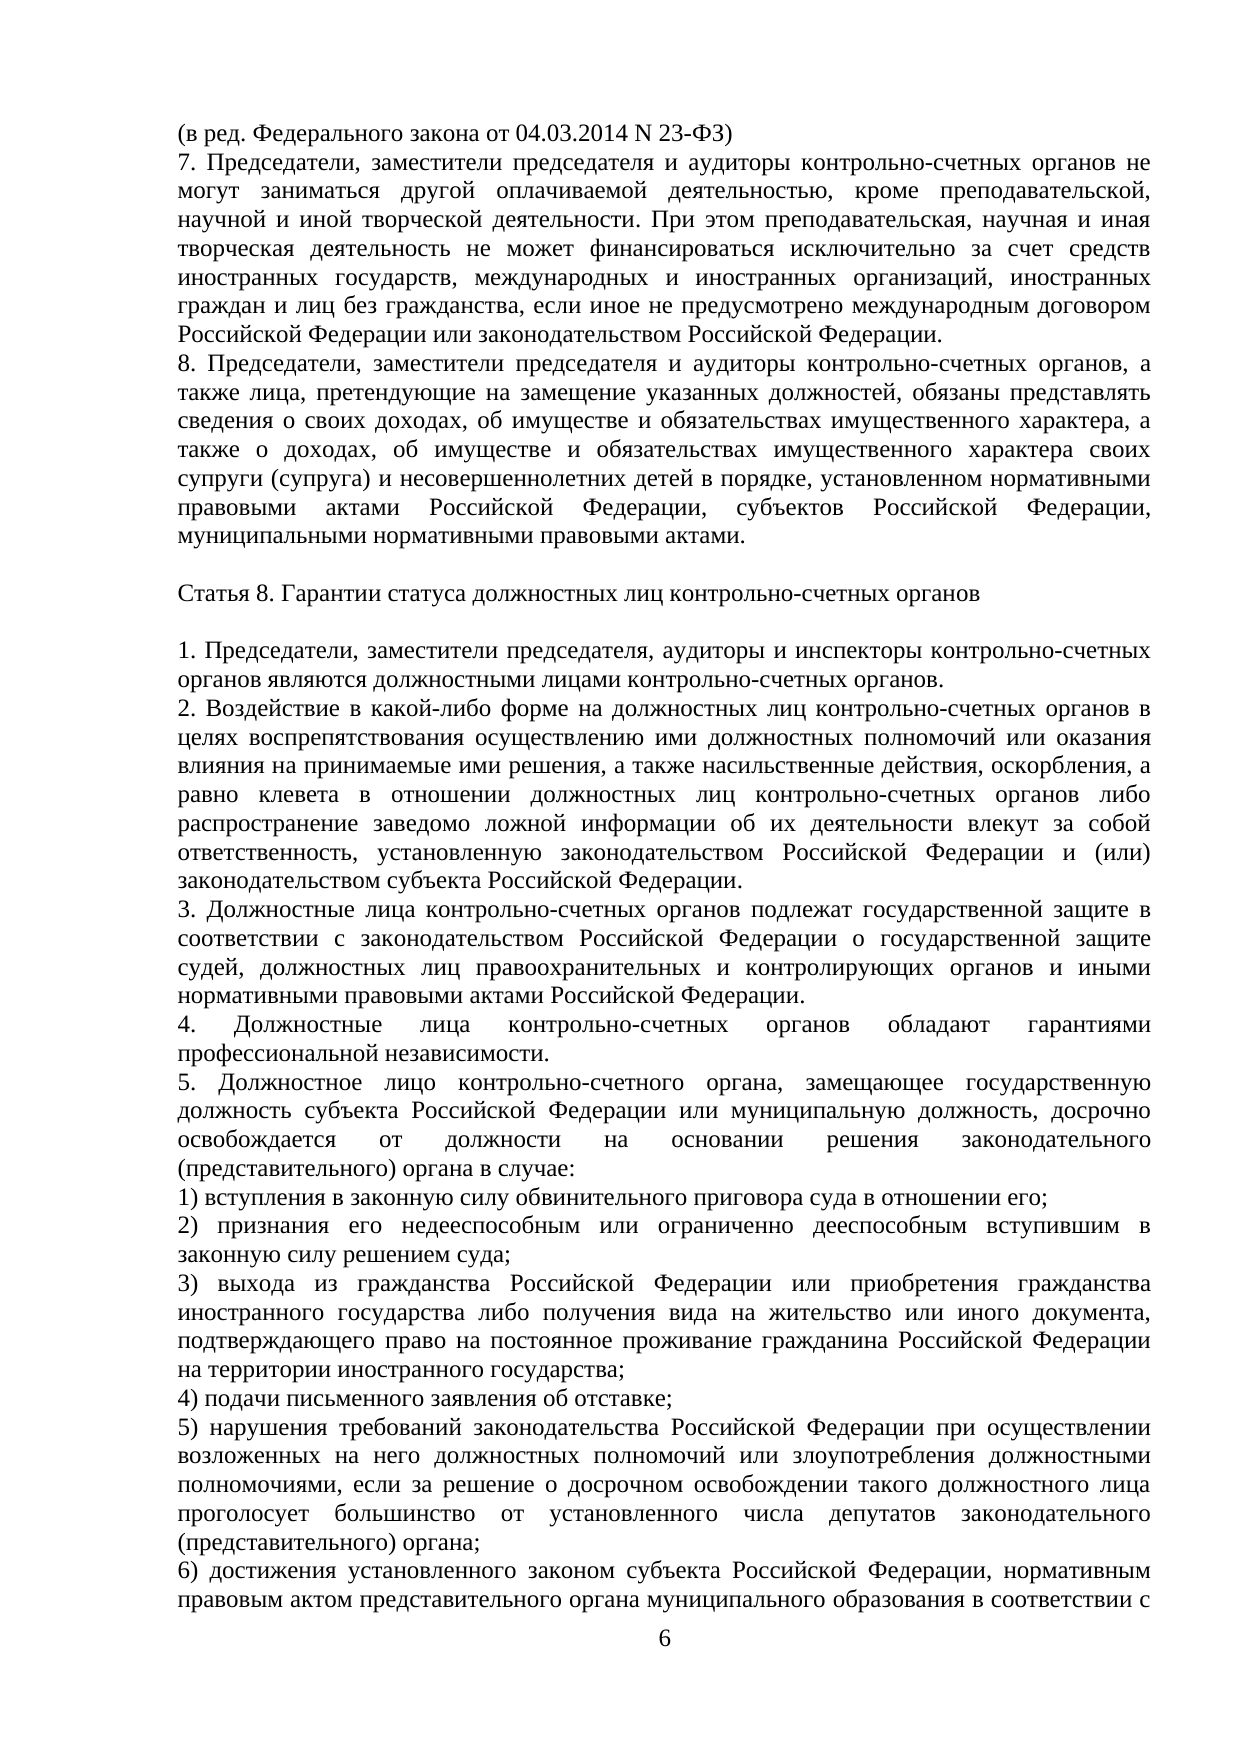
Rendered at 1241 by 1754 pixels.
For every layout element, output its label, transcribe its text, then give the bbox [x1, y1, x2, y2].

text 4) подачи письменного заявления об отставке; [177, 1383, 1152, 1412]
text 5) нарушения требований законодательства Российской Федерации при осуществлении возложенных на него должностных полномочий или злоупотребления должностными полномочиями, если за решение о досрочном освобождении такого должностного лица проголосует большинство от установленного числа депутатов законодательного (представительного) органа; [177, 1412, 1152, 1556]
text (в ред. Федерального закона от 04.03.2014 N 23-ФЗ) [177, 118, 1152, 147]
text 3) выхода из гражданства Российской Федерации или приобретения гражданства иностранного государства либо получения вида на жительство или иного документа, подтверждающего право на постоянное проживание гражданина Российской Федерации на территории иностранного государства; [177, 1268, 1152, 1383]
text 5. Должностное лицо контрольно-счетного органа, замещающее государственную должность субъекта Российской Федерации или муниципальную должность, досрочно освобождается от должности на основании решения законодательного (представительного) органа в случае: [177, 1067, 1152, 1182]
text 1. Председатели, заместители председателя, аудиторы и инспекторы контрольно-счетных органов являются должностными лицами контрольно-счетных органов. [177, 636, 1152, 693]
text 8. Председатели, заместители председателя и аудиторы контрольно-счетных органов, а также лица, претендующие на замещение указанных должностей, обязаны представлять сведения о своих доходах, об имуществе и обязательствах имущественного характера, а также о доходах, об имуществе и обязательствах имущественного характера своих супруги (супруга) и несовершеннолетних детей в порядке, установленном нормативными правовыми актами Российской Федерации, субъектов Российской Федерации, муниципальными нормативными правовыми актами. [177, 348, 1152, 549]
text 7. Председатели, заместители председателя и аудиторы контрольно-счетных органов не могут заниматься другой оплачиваемой деятельностью, кроме преподавательской, научной и иной творческой деятельности. При этом преподавательская, научная и иная творческая деятельность не может финансироваться исключительно за счет средств иностранных государств, международных и иностранных организаций, иностранных граждан и лиц без гражданства, если иное не предусмотрено международным договором Российской Федерации или законодательством Российской Федерации. [177, 147, 1152, 348]
text Статья 8. Гарантии статуса должностных лиц контрольно-счетных органов [177, 578, 1152, 607]
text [177, 1556, 1152, 1613]
text 1) вступления в законную силу обвинительного приговора суда в отношении его; [177, 1182, 1152, 1211]
text 3. Должностные лица контрольно-счетных органов подлежат государственной защите в соответствии с законодательством Российской Федерации о государственной защите судей, должностных лиц правоохранительных и контролирующих органов и иными нормативными правовыми актами Российской Федерации. [177, 894, 1152, 1009]
text 2) признания его недееспособным или ограниченно дееспособным вступившим в законную силу решением суда; [177, 1211, 1152, 1268]
text 2. Воздействие в какой-либо форме на должностных лиц контрольно-счетных органов в целях воспрепятствования осуществлению ими должностных полномочий или оказания влияния на принимаемые ими решения, а также насильственные действия, оскорбления, а равно клевета в отношении должностных лиц контрольно-счетных органов либо распространение заведомо ложной информации об их деятельности влекут за собой ответственность, установленную законодательством Российской Федерации и (или) законодательством субъекта Российской Федерации. [177, 693, 1152, 894]
text 4. Должностные лица контрольно-счетных органов обладают гарантиями профессиональной независимости. [177, 1009, 1152, 1067]
